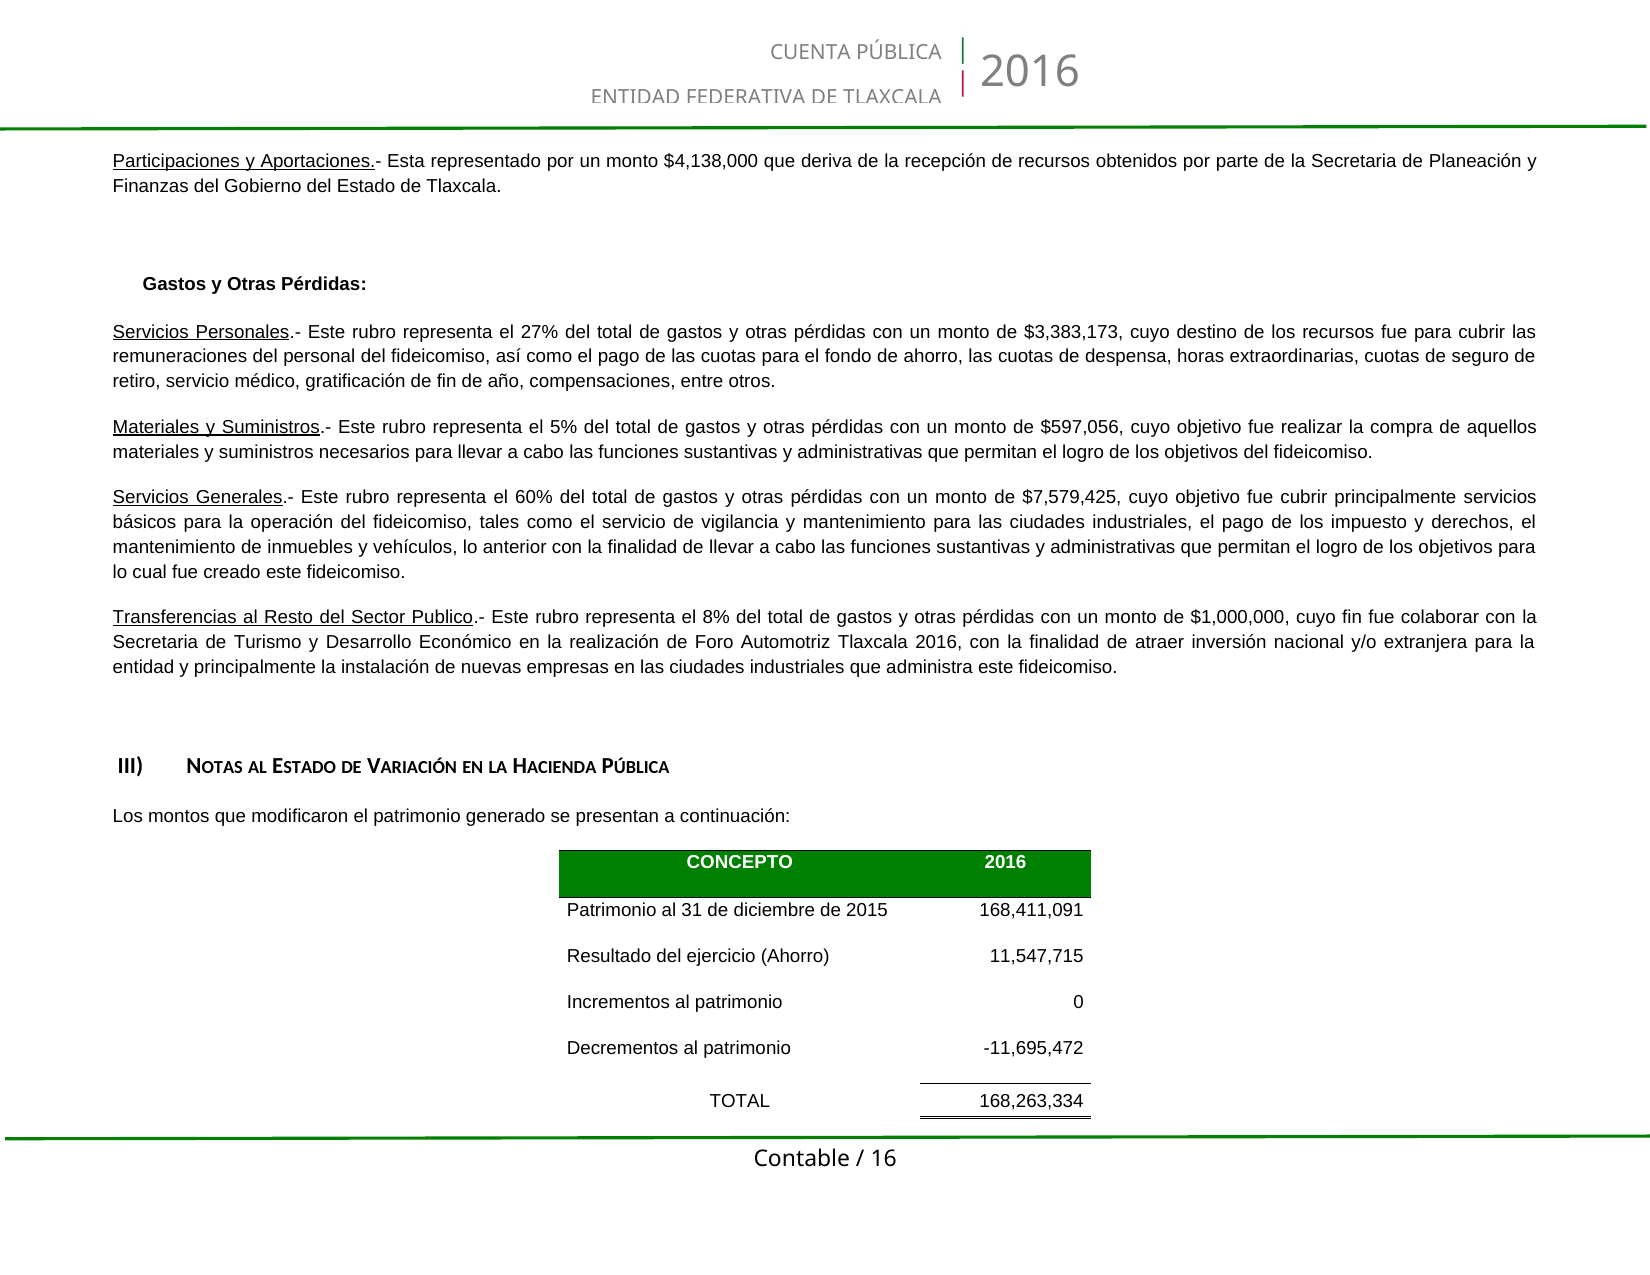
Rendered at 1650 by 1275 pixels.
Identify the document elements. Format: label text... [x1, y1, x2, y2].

text Participaciones y Aportaciones.- Esta representado por un monto $4,138,000 que deriva de la recepción de recursos obtenidos por parte de la Secretaria de Planeación y Finanzas del Gobierno del Estado de Tlaxcala. [112, 150, 1537, 196]
table_cell Incrementos al patrimonio [559, 991, 920, 1037]
table_cell 0 [920, 991, 1091, 1037]
text Materiales y Suministros.- Este rubro representa el 5% del total de gastos y otras pérdidas con un monto de $597,056, cuyo objetivo fue realizar la compra de aquellos materiales y suministros necesarios para llevar a cabo las funciones sustantivas y administrativas que permitan el logro de los objetivos del fideicomiso. [112, 416, 1537, 462]
table_cell TOTAL [559, 1083, 920, 1116]
table_cell Patrimonio al 31 de diciembre de 2015 [559, 898, 920, 944]
table_header CONCEPTO [559, 851, 920, 897]
text Gastos y Otras Pérdidas: [142, 270, 1537, 295]
text Los montos que modificaron el patrimonio generado se presentan a continuación: [112, 804, 1537, 826]
table_header 2016 [920, 851, 1091, 897]
table_cell Decrementos al patrimonio [559, 1037, 920, 1083]
text Servicios Generales.- Este rubro representa el 60% del total de gastos y otras pérdidas con un monto de $7,579,425, cuyo objetivo fue cubrir principalmente servicios básicos para la operación del fideicomiso, tales como el servicio de vigilancia y mantenimiento para las ciudades industriales, el pago de los impuesto y derechos, el mantenimiento de inmuebles y vehículos, lo anterior con la finalidad de llevar a cabo las funciones sustantivas y administrativas que permitan el logro de los objetivos para lo cual fue creado este fideicomiso. [112, 486, 1537, 582]
text III) Notas al Estado de Variación en la Hacienda Pública [112, 751, 1537, 779]
table_cell 11,547,715 [920, 945, 1091, 991]
table_cell -11,695,472 [920, 1037, 1091, 1083]
table_cell Resultado del ejercicio (Ahorro) [559, 945, 920, 991]
table_cell 168,411,091 [920, 898, 1091, 944]
text Servicios Personales.- Este rubro representa el 27% del total de gastos y otras pérdidas con un monto de $3,383,173, cuyo destino de los recursos fue para cubrir las remuneraciones del personal del fideicomiso, así como el pago de las cuotas para el fondo de ahorro, las cuotas de despensa, horas extraordinarias, cuotas de seguro de retiro, servicio médico, gratificación de fin de año, compensaciones, entre otros. [112, 320, 1537, 392]
picture [956, 28, 974, 100]
table_cell 168,263,334 [920, 1084, 1091, 1116]
text Transferencias al Resto del Sector Publico.- Este rubro representa el 8% del total de gastos y otras pérdidas con un monto de $1,000,000, cuyo fin fue colaborar con la Secretaria de Turismo y Desarrollo Económico en la realización de Foro Automotriz Tlaxcala 2016, con la finalidad de atraer inversión nacional y/o extranjera para la entidad y principalmente la instalación de nuevas empresas en las ciudades industriales que administra este fideicomiso. [112, 606, 1537, 677]
